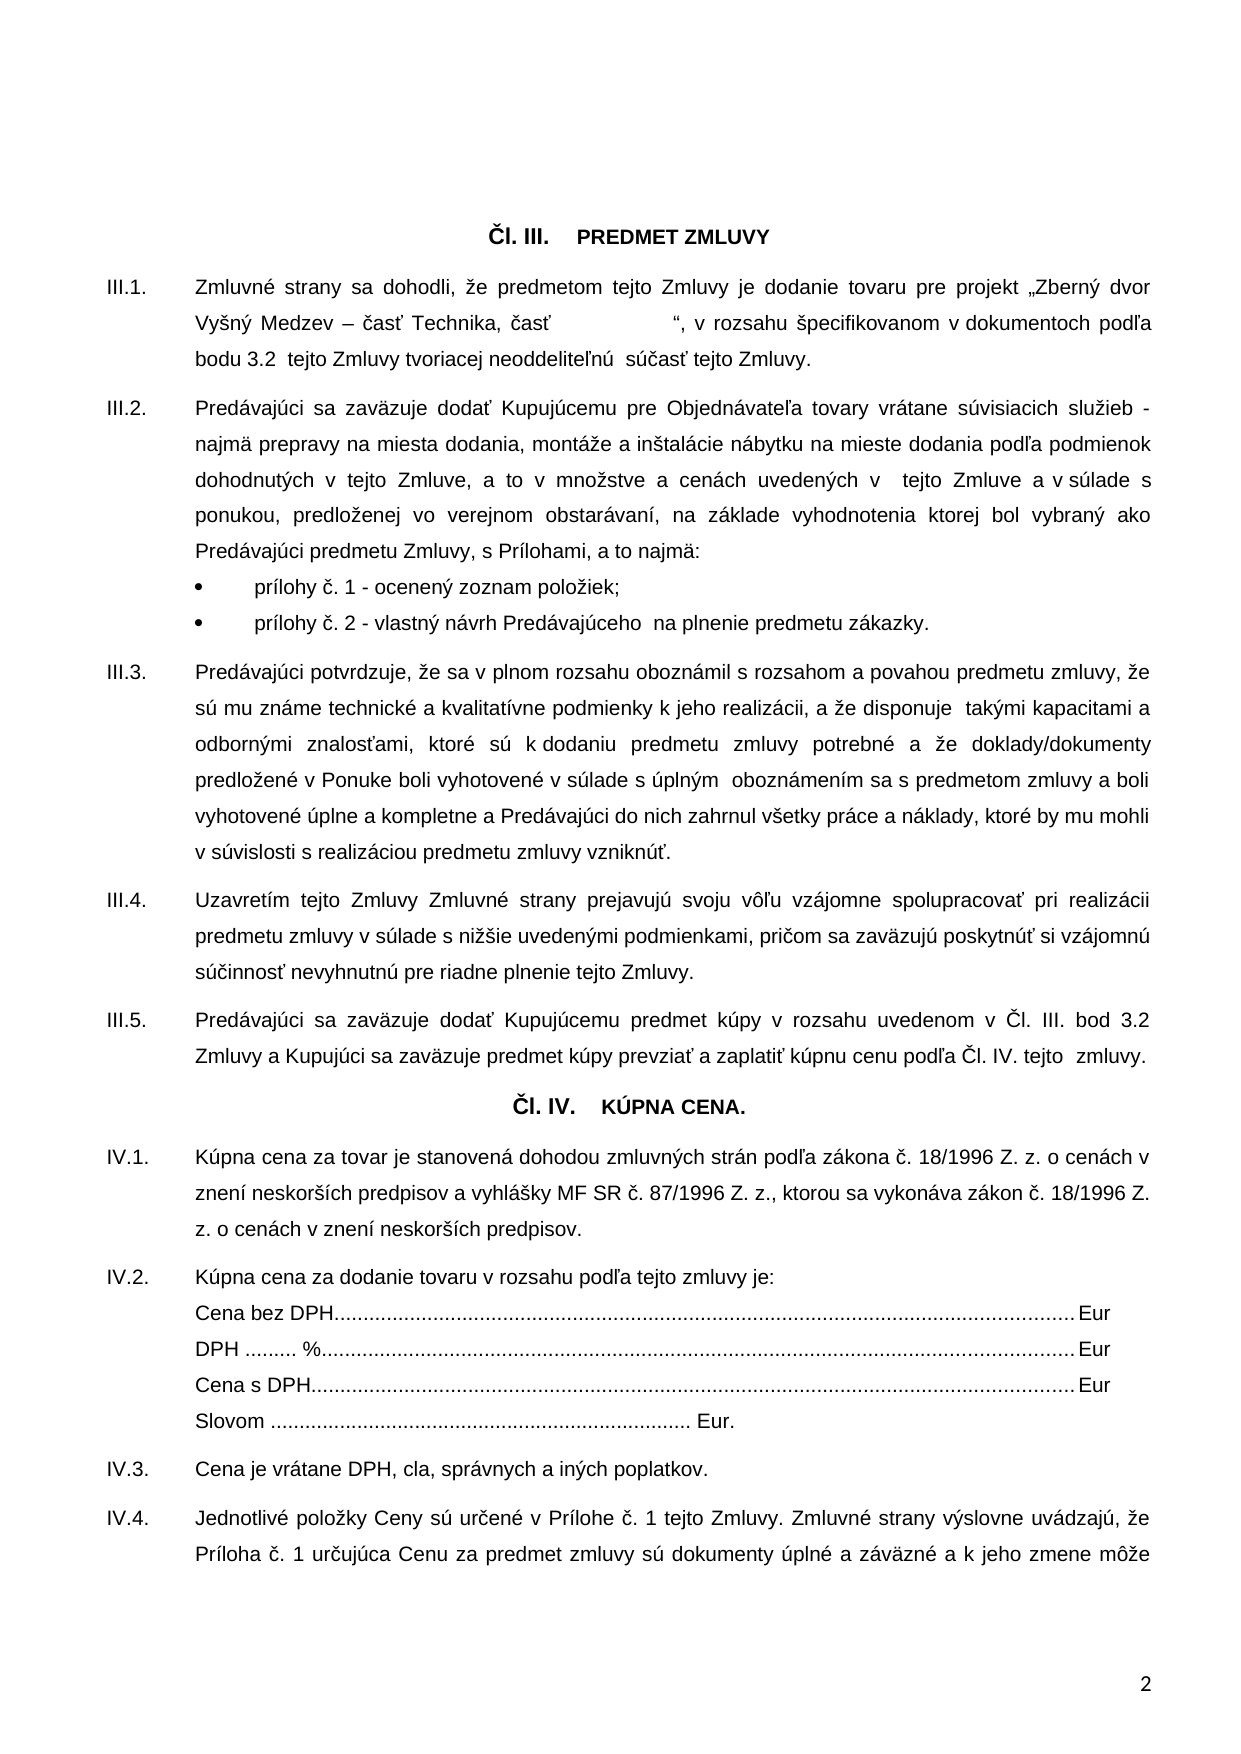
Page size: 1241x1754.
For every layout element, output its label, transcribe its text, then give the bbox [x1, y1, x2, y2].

text Predávajúci sa zaväzuje dodať Kupujúcemu pre Objednávateľa tovary vrátane súvisiacich služieb - najmä prepravy na miesta dodania, montáže a inštalácie nábytku na mieste dodania podľa podmienok dohodnutých v tejto Zmluve, a to v množstve a cenách uvedených v tejto Zmluve a v súlade s ponukou, predloženej vo verejnom obstarávaní, na základe vyhodnotenia ktorej bol vybraný ako Predávajúci predmetu Zmluvy, s Prílohami, a to najmä: [106, 396, 1152, 563]
text Cena je vrátane DPH, cla, správnych a iných poplatkov. [106, 1457, 1152, 1481]
text KÚPNA CENA. [106, 1093, 1152, 1119]
text Kúpna cena za tovar je stanovená dohodou zmluvných strán podľa zákona č. 18/1996 Z. z. o cenách v znení neskorších predpisov a vyhlášky MF SR č. 87/1996 Z. z., ktorou sa vykonáva zákon č. 18/1996 Z. z. o cenách v znení neskorších predpisov. [106, 1144, 1152, 1240]
text prílohy č. 2 - vlastný návrh Predávajúceho na plnenie predmetu zákazky. [195, 611, 1152, 635]
text Kúpna cena za dodanie tovaru v rozsahu podľa tejto zmluvy je: [106, 1265, 1152, 1289]
text Uzavretím tejto Zmluvy Zmluvné strany prejavujú svoju vôľu vzájomne spolupracovať pri realizácii predmetu zmluvy v súlade s nižšie uvedenými podmienkami, pričom sa zaväzujú poskytnúť si vzájomnú súčinnosť nevyhnutnú pre riadne plnenie tejto Zmluvy. [106, 888, 1152, 984]
text Slovom ......................................................................... Eur. [195, 1409, 1152, 1433]
text Zmluvné strany sa dohodli, že predmetom tejto Zmluvy je dodanie tovaru pre projekt „Zberný dvor Vyšný Medzev – časť Technika, časť “, v rozsahu špecifikovanom v dokumentoch podľa bodu 3.2 tejto Zmluvy tvoriacej neoddeliteľnú súčasť tejto Zmluvy. [106, 275, 1152, 371]
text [106, 1506, 1152, 1565]
text Predávajúci potvrdzuje, že sa v plnom rozsahu oboznámil s rozsahom a povahou predmetu zmluvy, že sú mu známe technické a kvalitatívne podmienky k jeho realizácii, a že disponuje takými kapacitami a odbornými znalosťami, ktoré sú k dodaniu predmetu zmluvy potrebné a že doklady/dokumenty predložené v Ponuke boli vyhotovené v súlade s úplným oboznámením sa s predmetom zmluvy a boli vyhotovené úplne a kompletne a Predávajúci do nich zahrnul všetky práce a náklady, ktoré by mu mohli v súvislosti s realizáciou predmetu zmluvy vzniknúť. [106, 660, 1152, 863]
text Predávajúci sa zaväzuje dodať Kupujúcemu predmet kúpy v rozsahu uvedenom v Čl. III. bod 3.2 Zmluvy a Kupujúci sa zaväzuje predmet kúpy prevziať a zaplatiť kúpnu cenu podľa Čl. IV. tejto zmluvy. [106, 1008, 1152, 1068]
text Cena bez DPH Eur [195, 1301, 1152, 1325]
text PREDMET ZMLUVY [106, 223, 1152, 249]
text Cena s DPH Eur [195, 1373, 1152, 1397]
text DPH ......... % Eur [195, 1337, 1152, 1361]
text prílohy č. 1 - ocenený zoznam položiek; [195, 575, 1152, 599]
